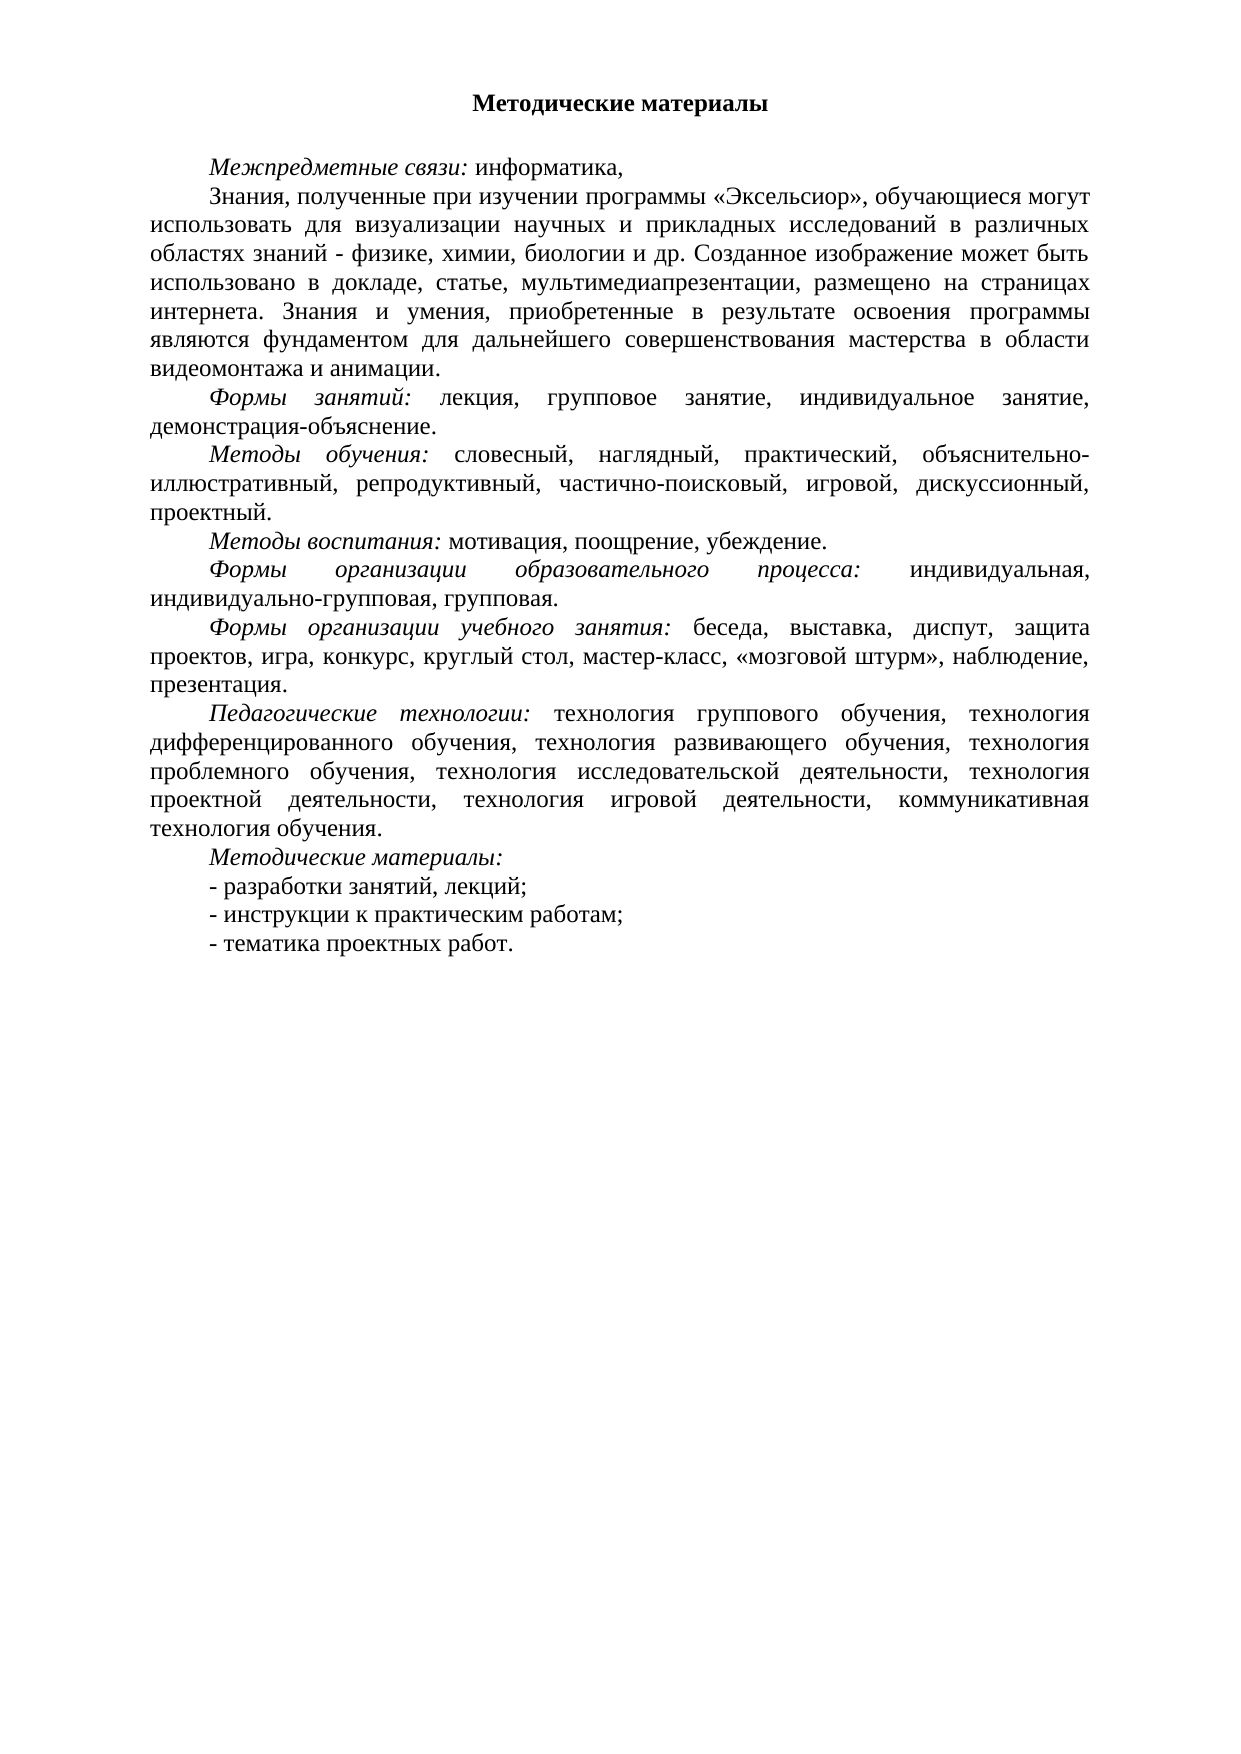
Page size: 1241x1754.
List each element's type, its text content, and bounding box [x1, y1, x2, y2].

text Межпредметные связи: информатика, [150, 152, 1090, 181]
text - разработки занятий, лекций; [150, 871, 1090, 899]
text Формы занятий: лекция, групповое занятие, индивидуальное занятие, демонстрация-объяснение. [150, 382, 1090, 439]
text - тематика проектных работ. [150, 928, 1090, 957]
text Педагогические технологии: технология группового обучения, технология дифференцированного обучения, технология развивающего обучения, технология проблемного обучения, технология исследовательской деятельности, технология проектной деятельности, технология игровой деятельности, коммуникативная технология обучения. [150, 698, 1090, 842]
text - инструкции к практическим работам; [150, 899, 1090, 928]
text Методические материалы: [150, 842, 1090, 871]
text Методы воспитания: мотивация, поощрение, убеждение. [150, 526, 1090, 554]
text Методы обучения: словесный, наглядный, практический, объяснительно-иллюстративный, репродуктивный, частично-поисковый, игровой, дискуссионный, проектный. [150, 439, 1090, 526]
text Методические материалы [150, 88, 1090, 117]
text Формы организации учебного занятия: беседа, выставка, диспут, защита проектов, игра, конкурс, круглый стол, мастер-класс, «мозговой штурм», наблюдение, презентация. [150, 612, 1090, 698]
text Знания, полученные при изучении программы «Эксельсиор», обучающиеся могут использовать для визуализации научных и прикладных исследований в различных областях знаний - физике, химии, биологии и др. Созданное изображение может быть использовано в докладе, статье, мультимедиапрезентации, размещено на страницах интернета. Знания и умения, приобретенные в результате освоения программы являются фундаментом для дальнейшего совершенствования мастерства в области видеомонтажа и анимации. [150, 181, 1090, 382]
text Формы организации образовательного процесса: индивидуальная, индивидуально-групповая, групповая. [150, 554, 1090, 612]
